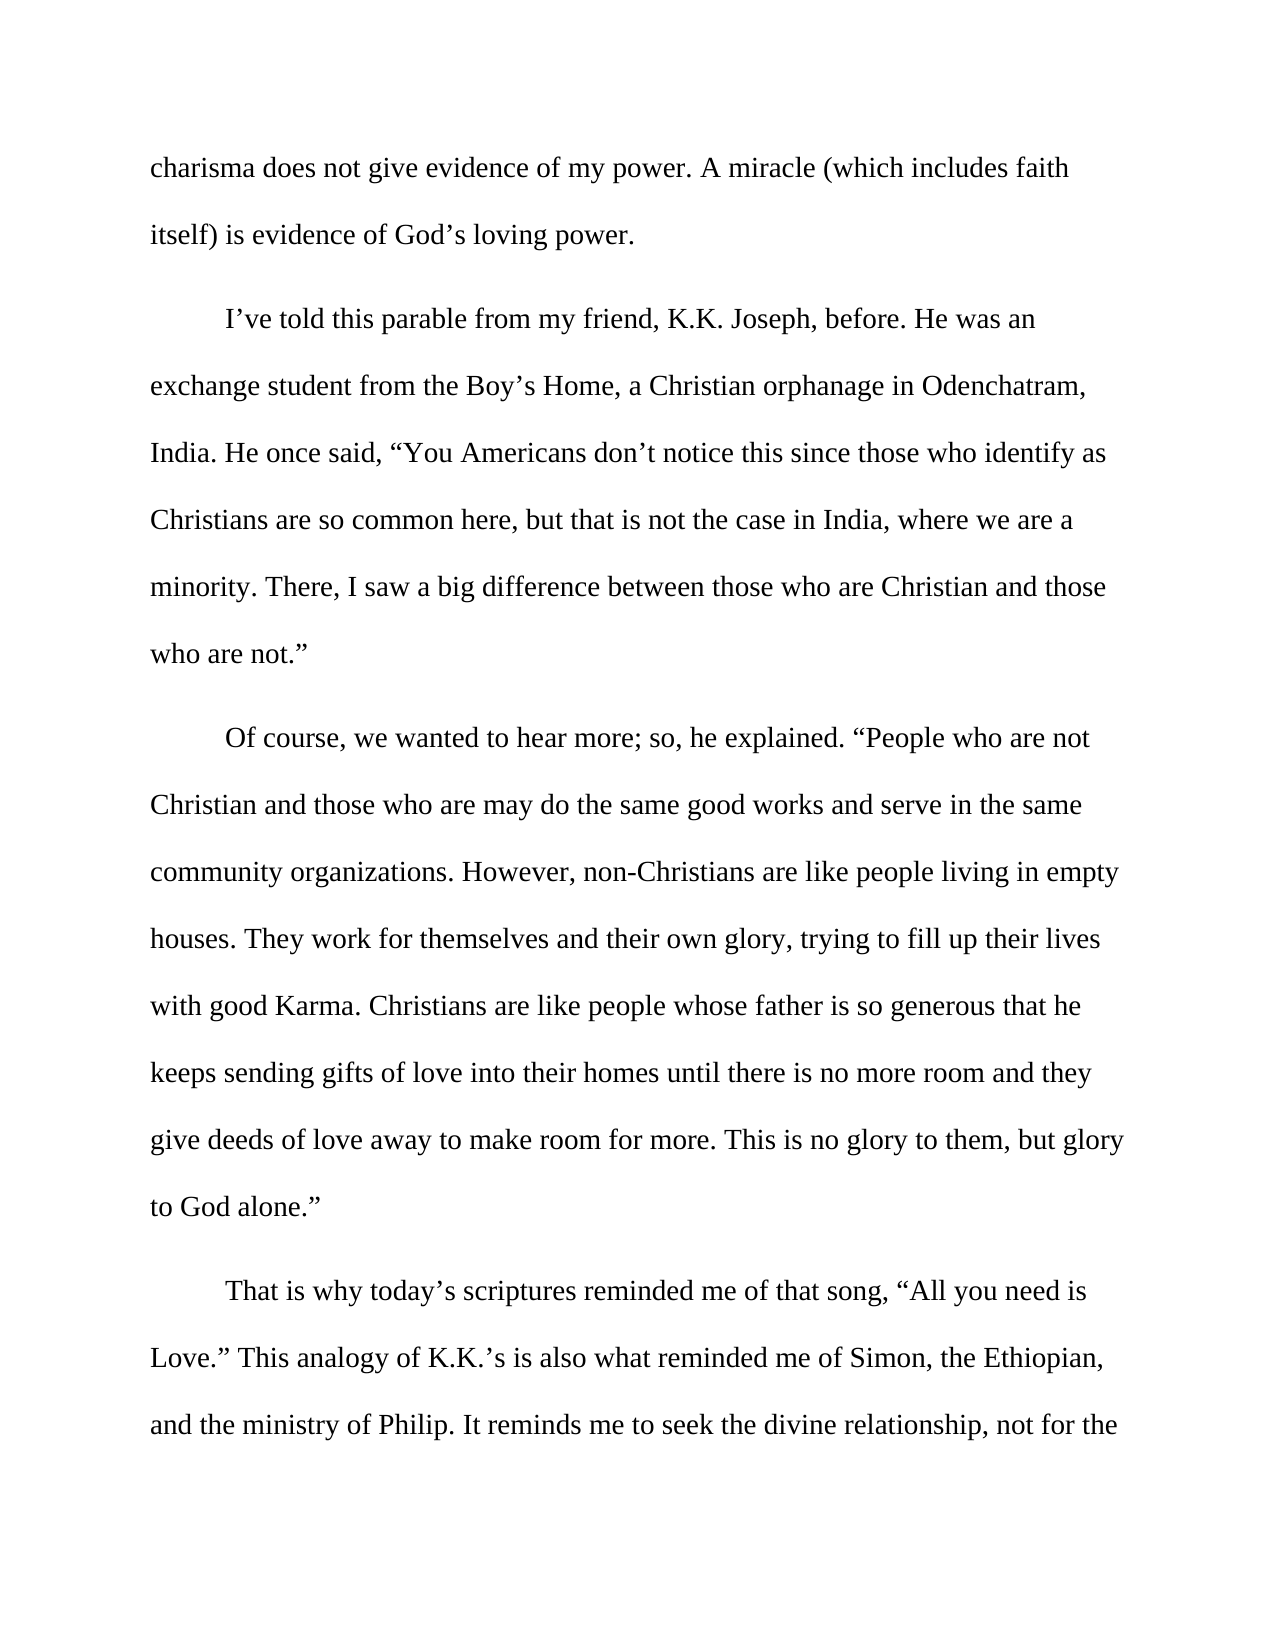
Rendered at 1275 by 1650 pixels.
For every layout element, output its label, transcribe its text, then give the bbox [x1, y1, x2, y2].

text Of course, we wanted to hear more; so, he explained. “People who are not Christian and those who are may do the same good works and serve in the same community organizations. However, non-Christians are like people living in empty houses. They work for themselves and their own glory, trying to fill up their lives with good Karma. Christians are like people whose father is so generous that he keeps sending gifts of love into their homes until there is no more room and they give deeds of love away to make room for more. This is no glory to them, but glory to God alone.” [150, 720, 1125, 1223]
text I’ve told this parable from my friend, K.K. Joseph, before. He was an exchange student from the Boy’s Home, a Christian orphanage in . He once said, “You Americans don’t notice this since those who identify as Christians are so common here, but that is not the case in , where we are a minority. There, I saw a big difference between those who are Christian and those who are not.” [150, 301, 1125, 670]
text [150, 150, 1125, 251]
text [150, 1273, 1125, 1441]
